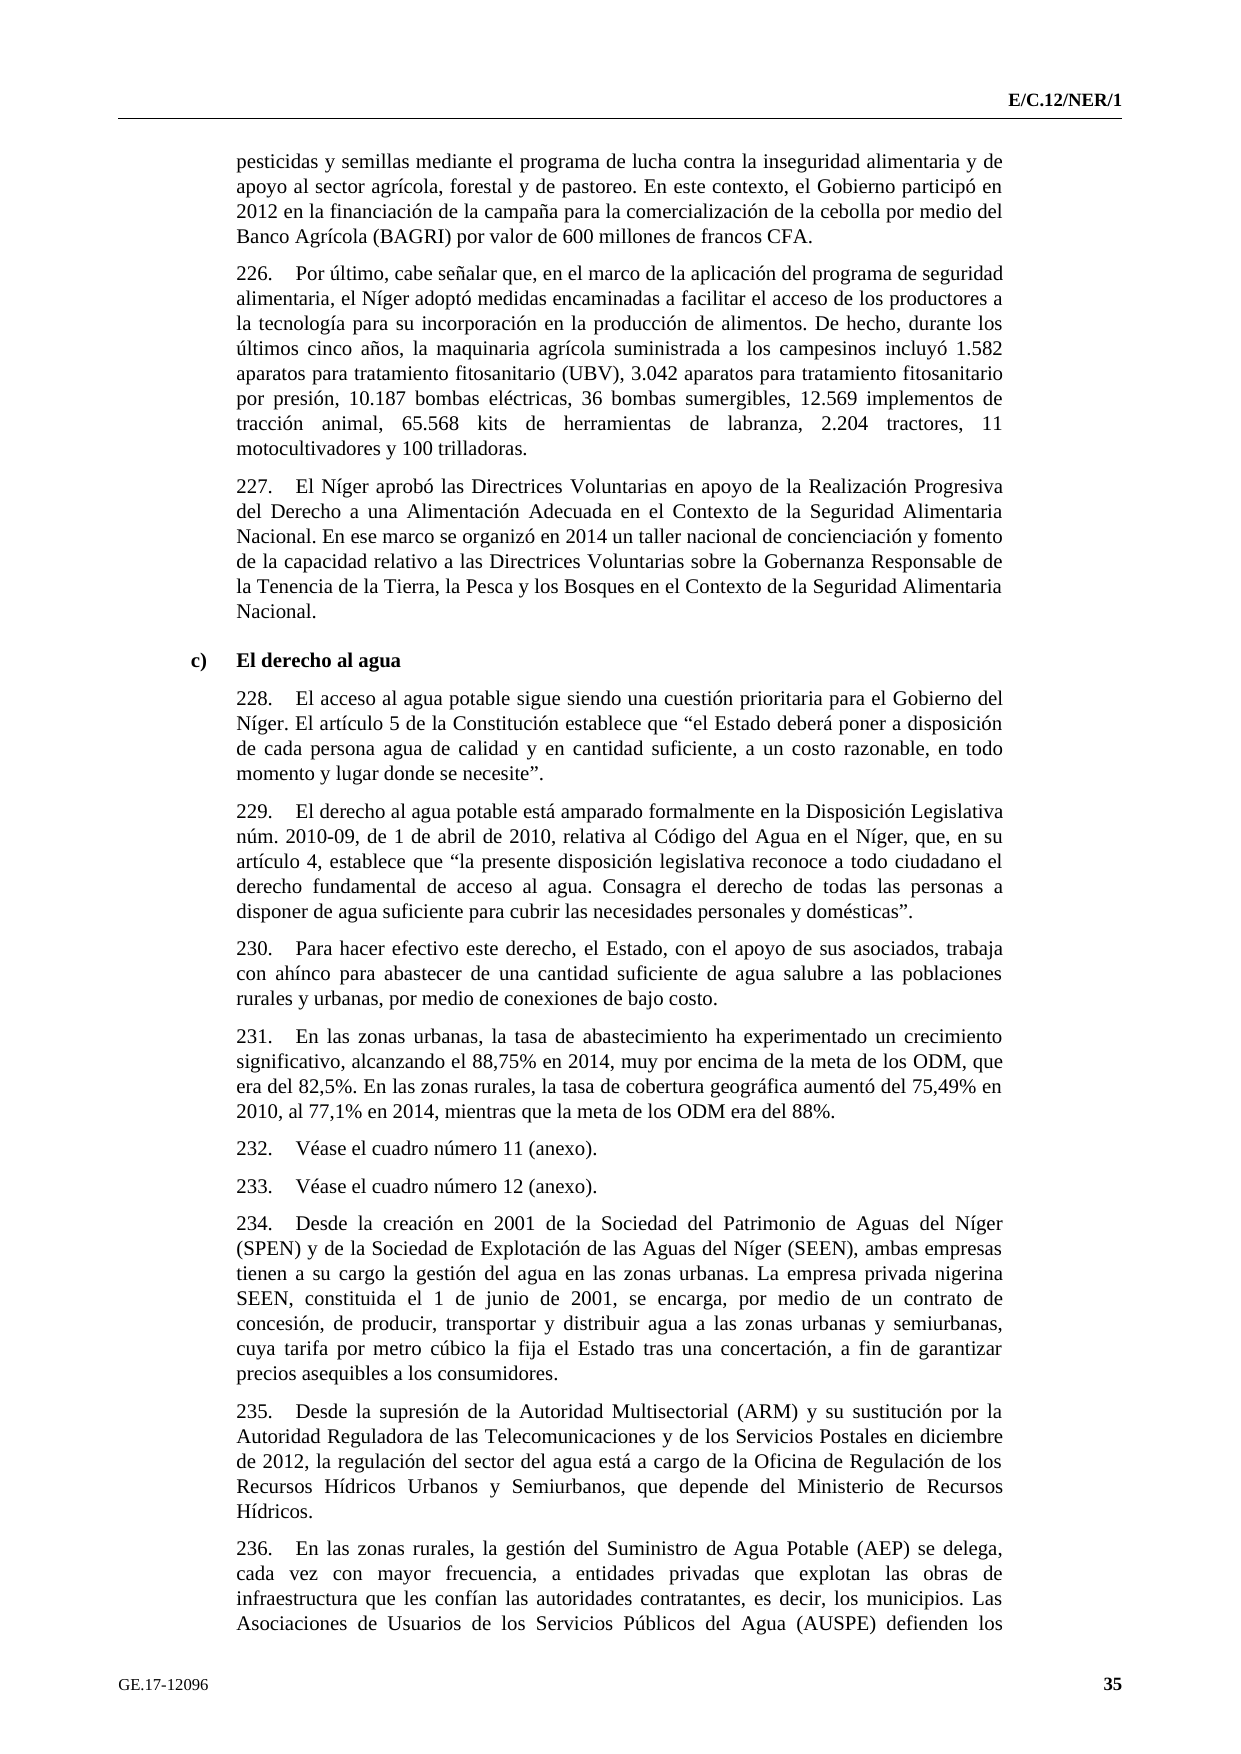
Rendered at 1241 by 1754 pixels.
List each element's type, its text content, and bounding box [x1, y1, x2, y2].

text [236, 148, 1004, 248]
text 235. Desde la supresión de la Autoridad Multisectorial (ARM) y su sustitución por la Autoridad Reguladora de las Telecomunicaciones y de los Servicios Postales en diciembre de 2012, la regulación del sector del agua está a cargo de la Oficina de Regulación de los Recursos Hídricos Urbanos y Semiurbanos, que depende del Ministerio de Recursos Hídricos. [236, 1398, 1004, 1523]
text 232. Véase el cuadro número 11 (anexo). [236, 1135, 1004, 1160]
text 226. Por último, cabe señalar que, en el marco de la aplicación del programa de seguridad alimentaria, el Níger adoptó medidas encaminadas a facilitar el acceso de los productores a la tecnología para su incorporación en la producción de alimentos. De hecho, durante los últimos cinco años, la maquinaria agrícola suministrada a los campesinos incluyó 1.582 aparatos para tratamiento fitosanitario (UBV), 3.042 aparatos para tratamiento fitosanitario por presión, 10.187 bombas eléctricas, 36 bombas sumergibles, 12.569 implementos de tracción animal, 65.568 kits de herramientas de labranza, 2.204 tractores, 11 motocultivadores y 100 trilladoras. [236, 260, 1004, 460]
text 230. Para hacer efectivo este derecho, el Estado, con el apoyo de sus asociados, trabaja con ahínco para abastecer de una cantidad suficiente de agua salubre a las poblaciones rurales y urbanas, por medio de conexiones de bajo costo. [236, 935, 1004, 1010]
text 234. Desde la creación en 2001 de la Sociedad del Patrimonio de Aguas del Níger (SPEN) y de la Sociedad de Explotación de las Aguas del Níger (SEEN), ambas empresas tienen a su cargo la gestión del agua en las zonas urbanas. La empresa privada nigerina SEEN, constituida el 1 de junio de 2001, se encarga, por medio de un contrato de concesión, de producir, transportar y distribuir agua a las zonas urbanas y semiurbanas, cuya tarifa por metro cúbico la fija el Estado tras una concertación, a fin de garantizar precios asequibles a los consumidores. [236, 1210, 1004, 1385]
text 227. El Níger aprobó las Directrices Voluntarias en apoyo de la Realización Progresiva del Derecho a una Alimentación Adecuada en el Contexto de la Seguridad Alimentaria Nacional. En ese marco se organizó en 2014 un taller nacional de concienciación y fomento de la capacidad relativo a las Directrices Voluntarias sobre la Gobernanza Responsable de la Tenencia de la Tierra, la Pesca y los Bosques en el Contexto de la Seguridad Alimentaria Nacional. [236, 473, 1004, 623]
text c) El derecho al agua [118, 648, 1004, 673]
text 228. El acceso al agua potable sigue siendo una cuestión prioritaria para el Gobierno del Níger. El artículo 5 de la Constitución establece que “el Estado deberá poner a disposición de cada persona agua de calidad y en cantidad suficiente, a un costo razonable, en todo momento y lugar donde se necesite”. [236, 685, 1004, 785]
text 233. Véase el cuadro número 12 (anexo). [236, 1173, 1004, 1198]
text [236, 1535, 1004, 1635]
text 229. El derecho al agua potable está amparado formalmente en la Disposición Legislativa núm. 2010-09, de 1 de abril de 2010, relativa al Código del Agua en el Níger, que, en su artículo 4, establece que “la presente disposición legislativa reconoce a todo ciudadano el derecho fundamental de acceso al agua. Consagra el derecho de todas las personas a disponer de agua suficiente para cubrir las necesidades personales y domésticas”. [236, 798, 1004, 923]
text 231. En las zonas urbanas, la tasa de abastecimiento ha experimentado un crecimiento significativo, alcanzando el 88,75% en 2014, muy por encima de la meta de los ODM, que era del 82,5%. En las zonas rurales, la tasa de cobertura geográfica aumentó del 75,49% en 2010, al 77,1% en 2014, mientras que la meta de los ODM era del 88%. [236, 1023, 1004, 1123]
